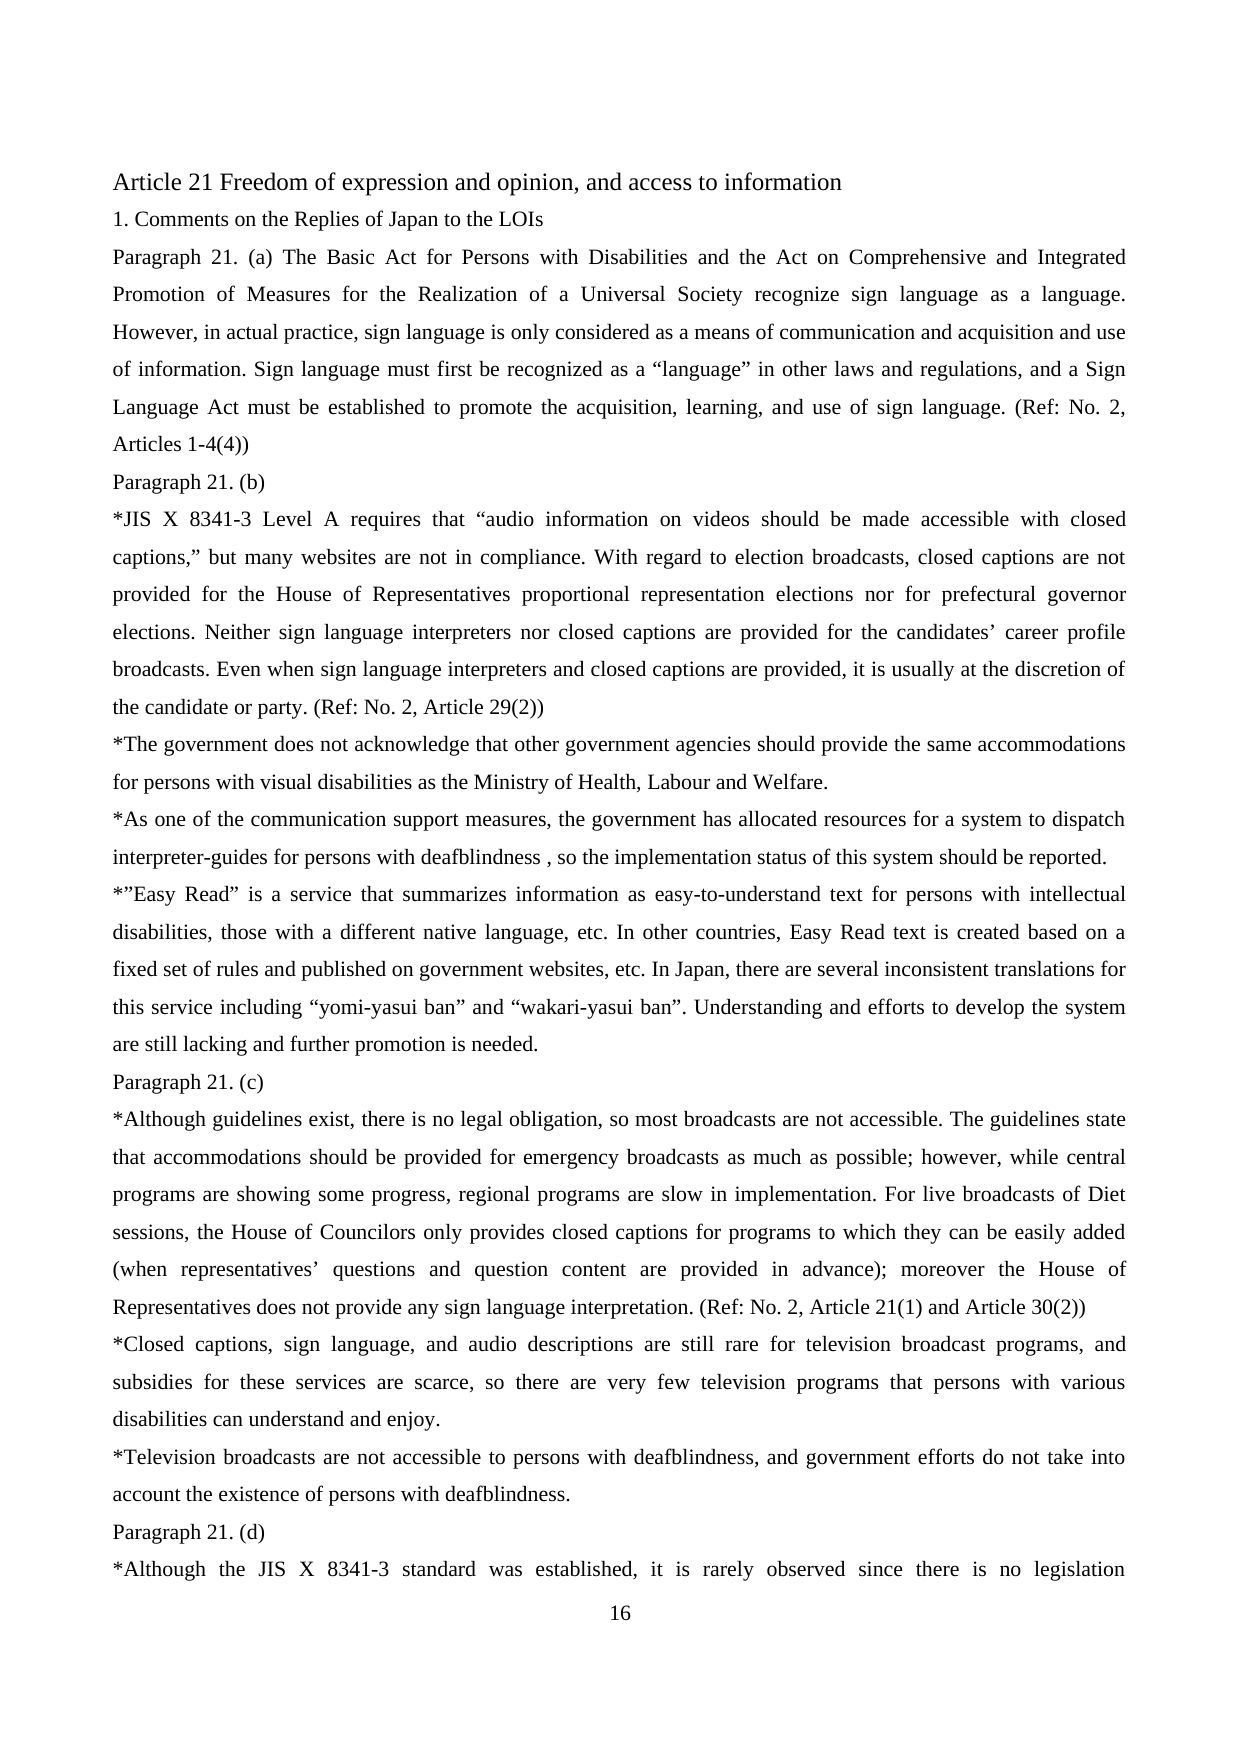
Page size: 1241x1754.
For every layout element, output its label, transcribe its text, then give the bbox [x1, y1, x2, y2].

text Paragraph 21. (c) [112, 1063, 1128, 1100]
text *Closed captions, sign language, and audio descriptions are still rare for television broadcast programs, and subsidies for these services are scarce, so there are very few television programs that persons with various disabilities can understand and enjoy. [112, 1325, 1128, 1438]
text *Although guidelines exist, there is no legal obligation, so most broadcasts are not accessible. The guidelines state that accommodations should be provided for emergency broadcasts as much as possible; however, while central programs are showing some progress, regional programs are slow in implementation. For live broadcasts of Diet sessions, the House of Councilors only provides closed captions for programs to which they can be easily added (when representatives’ questions and question content are provided in advance); moreover the House of Representatives does not provide any sign language interpretation. (Ref: No. 2, Article 21(1) and Article 30(2)) [112, 1100, 1128, 1325]
text *”Easy Read” is a service that summarizes information as easy-to-understand text for persons with intellectual disabilities, those with a different native language, etc. In other countries, Easy Read text is created based on a fixed set of rules and published on government websites, etc. In Japan, there are several inconsistent translations for this service including “yomi-yasui ban” and “wakari-yasui ban”. Understanding and efforts to develop the system are still lacking and further promotion is needed. [112, 875, 1128, 1063]
text *As one of the communication support measures, the government has allocated resources for a system to dispatch interpreter-guides for persons with deafblindness , so the implementation status of this system should be reported. [112, 800, 1128, 875]
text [112, 1550, 1128, 1588]
text *The government does not acknowledge that other government agencies should provide the same accommodations for persons with visual disabilities as the Ministry of Health, Labour and Welfare. [112, 725, 1128, 800]
text *JIS X 8341-3 Level A requires that “audio information on videos should be made accessible with closed captions,” but many websites are not in compliance. With regard to election broadcasts, closed captions are not provided for the House of Representatives proportional representation elections nor for prefectural governor elections. Neither sign language interpreters nor closed captions are provided for the candidates’ career profile broadcasts. Even when sign language interpreters and closed captions are provided, it is usually at the discretion of the candidate or party. (Ref: No. 2, Article 29(2)) [112, 500, 1128, 725]
text Paragraph 21. (b) [112, 463, 1128, 500]
text Paragraph 21. (d) [112, 1513, 1128, 1550]
subtitle Article 21 Freedom of expression and opinion, and access to information [112, 163, 1128, 200]
subtitle 1. Comments on the Replies of Japan to the LOIs [112, 200, 1128, 238]
text *Television broadcasts are not accessible to persons with deafblindness, and government efforts do not take into account the existence of persons with deafblindness. [112, 1438, 1128, 1513]
text Paragraph 21. (a) The Basic Act for Persons with Disabilities and the Act on Comprehensive and Integrated Promotion of Measures for the Realization of a Universal Society recognize sign language as a language. However, in actual practice, sign language is only considered as a means of communication and acquisition and use of information. Sign language must first be recognized as a “language” in other laws and regulations, and a Sign Language Act must be established to promote the acquisition, learning, and use of sign language. (Ref: No. 2, Articles 1-4(4)) [112, 238, 1128, 463]
